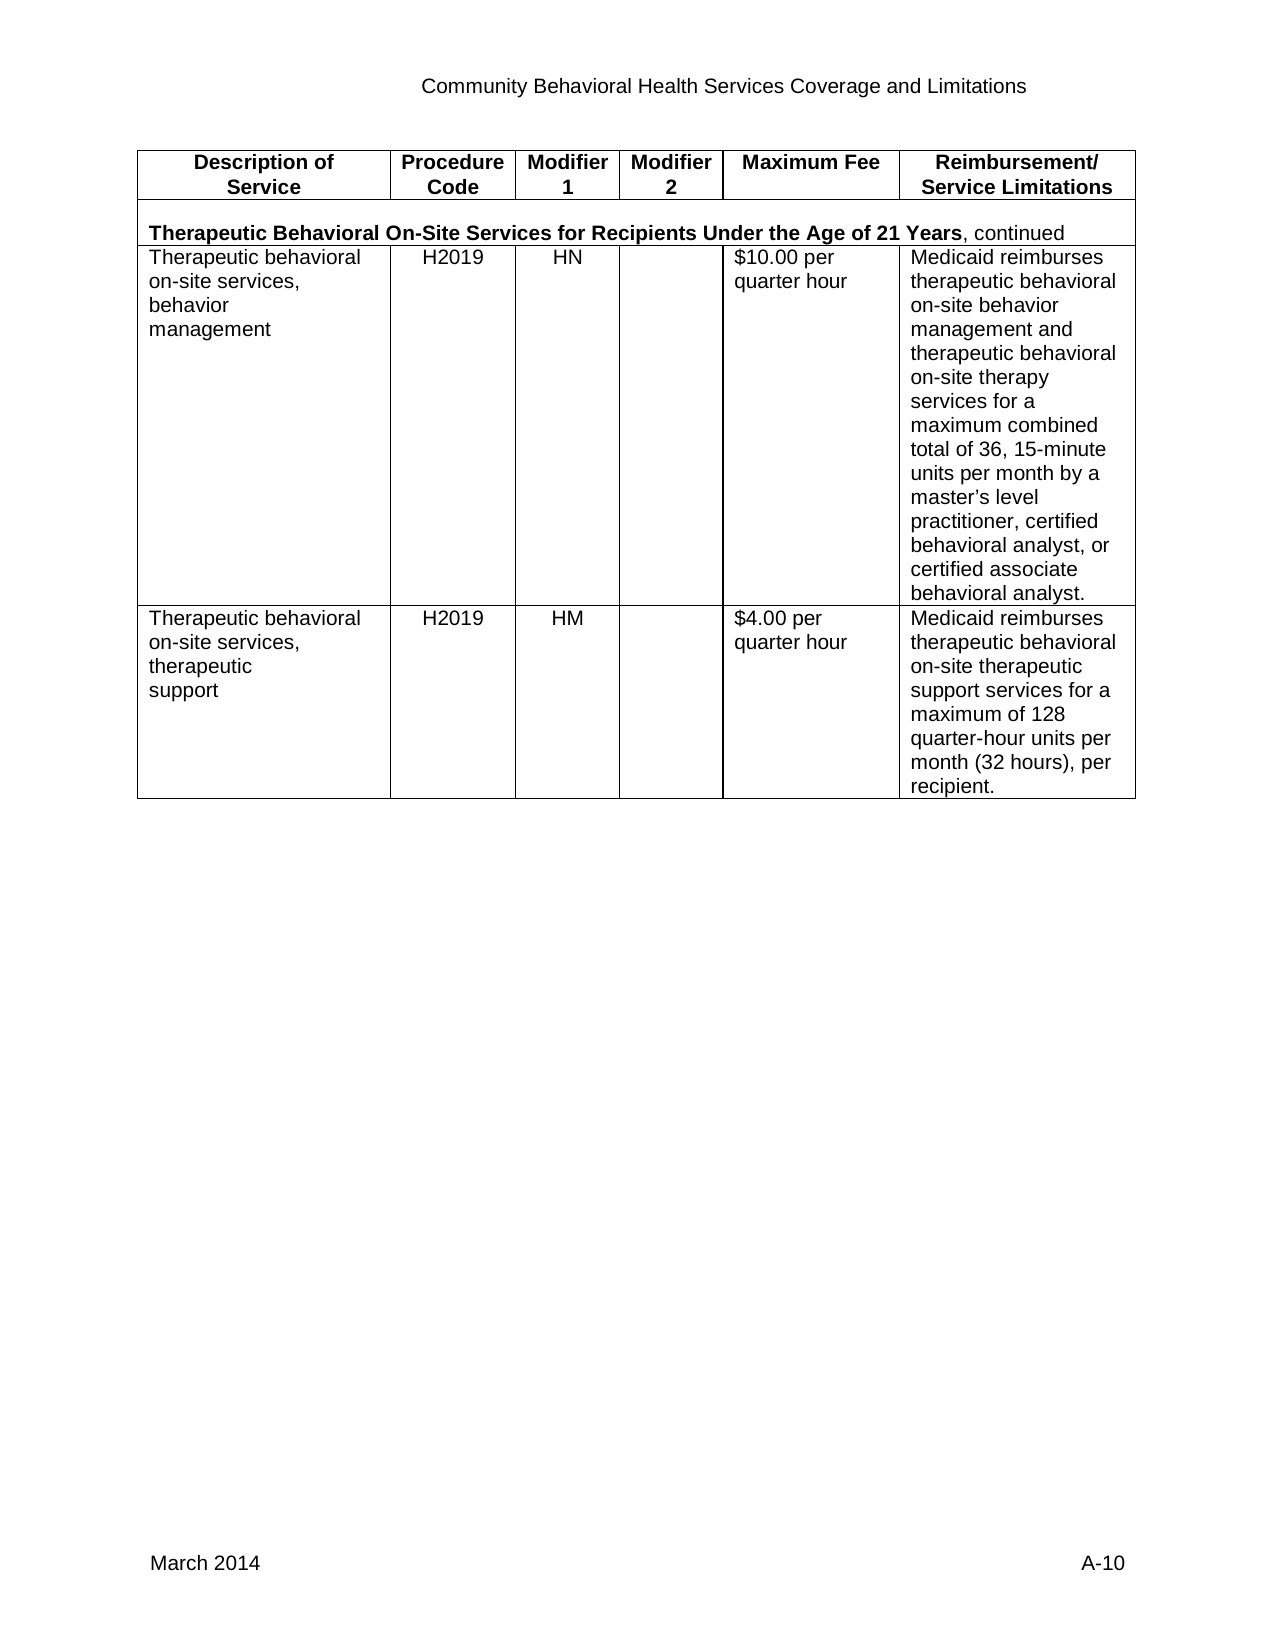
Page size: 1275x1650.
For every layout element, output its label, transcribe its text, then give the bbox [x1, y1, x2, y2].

table_header Modifier 1 [516, 151, 619, 199]
table_cell [620, 246, 722, 605]
table_header Maximum Fee [724, 151, 899, 199]
table_cell HN [516, 246, 619, 605]
table_cell HM [516, 606, 619, 798]
table_cell Therapeutic behavioral on-site services, therapeutic support [138, 606, 390, 798]
table_cell [620, 606, 722, 798]
table_header Description of Service [138, 151, 390, 199]
table_header Procedure Code [391, 151, 515, 199]
table_header Reimbursement/ Service Limitations [900, 151, 1135, 199]
table_header Modifier 2 [620, 151, 722, 199]
table_cell $4.00 per quarter hour [724, 606, 899, 798]
table_cell $10.00 per quarter hour [724, 246, 899, 605]
table_cell Therapeutic Behavioral On-Site Services for Recipients Under the Age of 21 Years, continued [138, 200, 1135, 244]
table_cell Medicaid reimburses therapeutic behavioral on-site behavior management and therapeutic behavioral on-site therapy services for a maximum combined total of 36, 15-minute units per month by a master’s level practitioner, certified behavioral analyst, or certified associate behavioral analyst. [900, 246, 1135, 605]
table_cell H2019 [391, 606, 515, 798]
table_cell Medicaid reimburses therapeutic behavioral on-site therapeutic support services for a maximum of 128 quarter-hour units per month (32 hours), per recipient. [900, 606, 1135, 798]
table_cell Therapeutic behavioral on-site services, behavior management [138, 246, 390, 605]
table_cell H2019 [391, 246, 515, 605]
